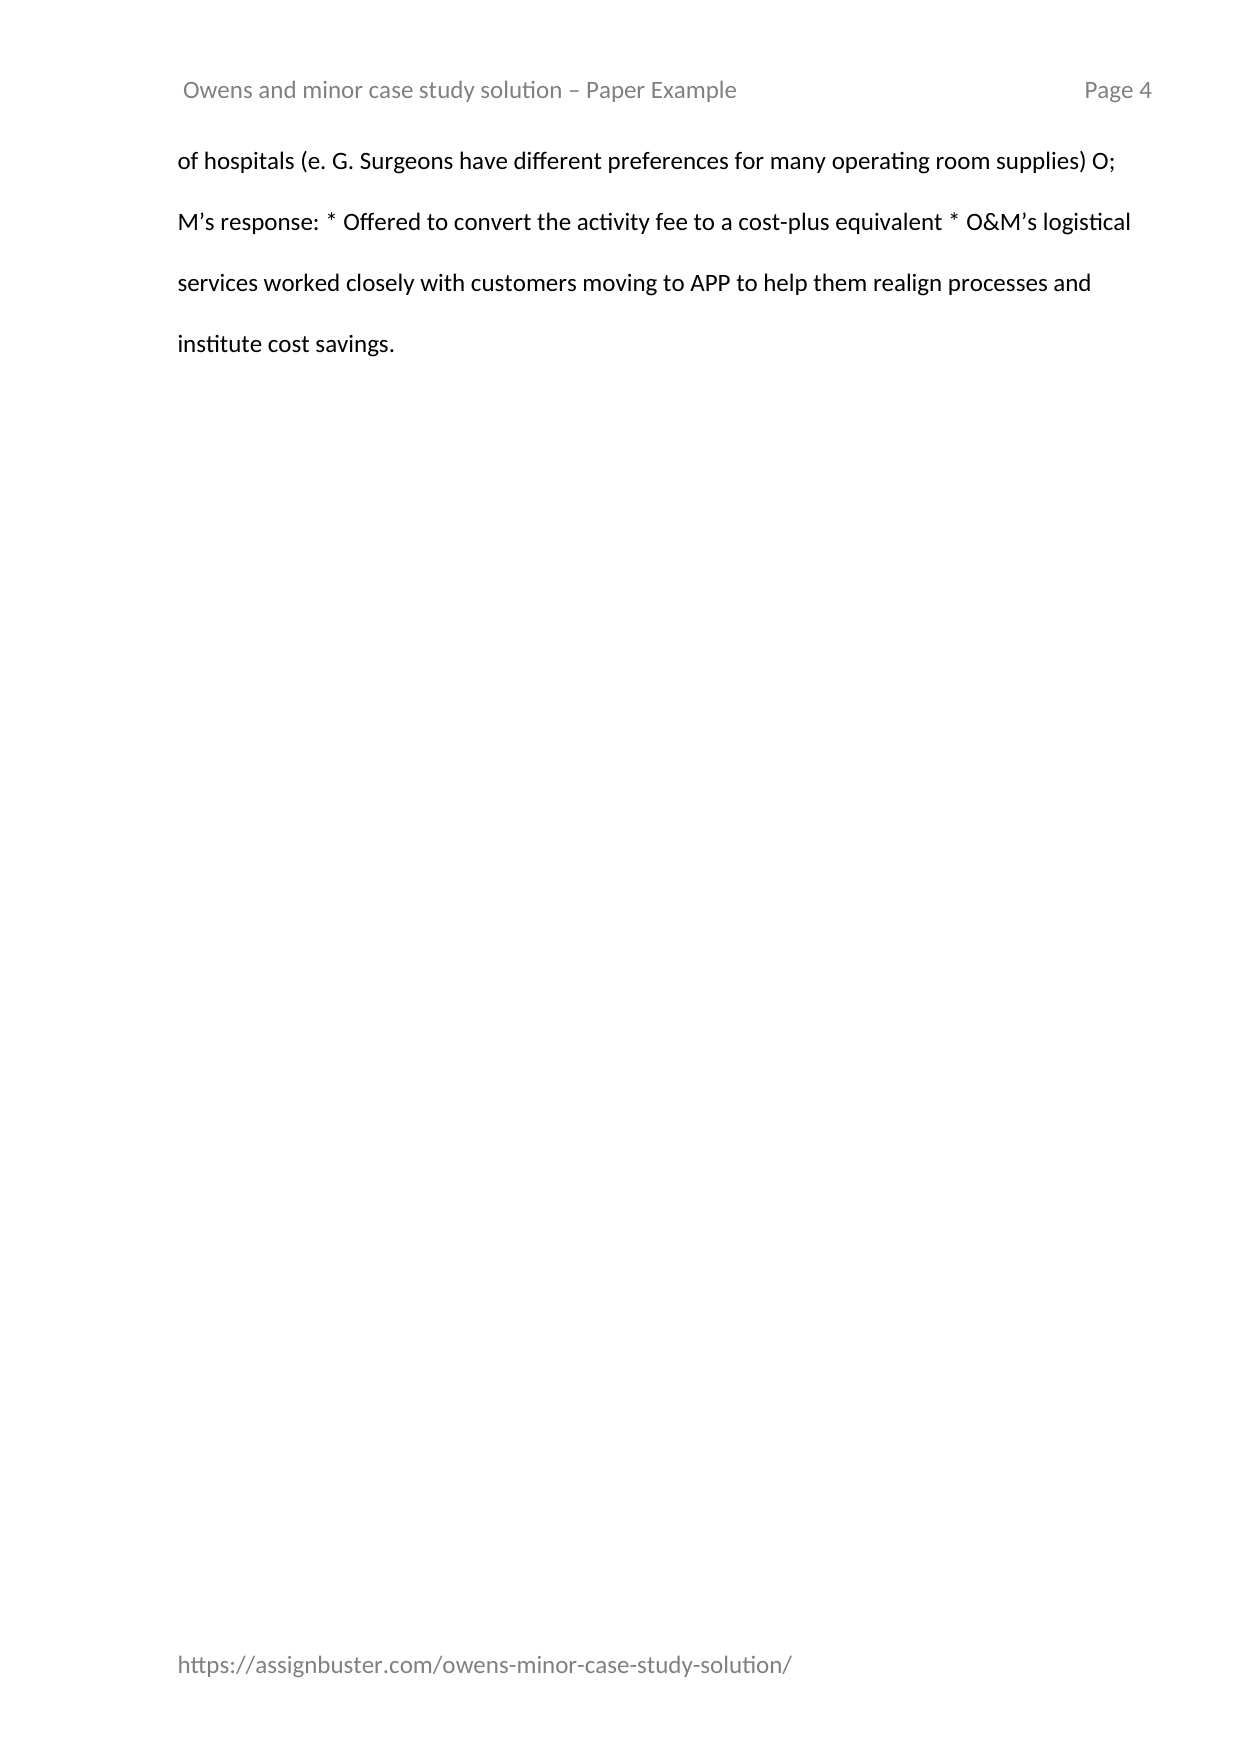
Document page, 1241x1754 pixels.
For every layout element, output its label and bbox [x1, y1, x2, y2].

text [177, 145, 1152, 359]
